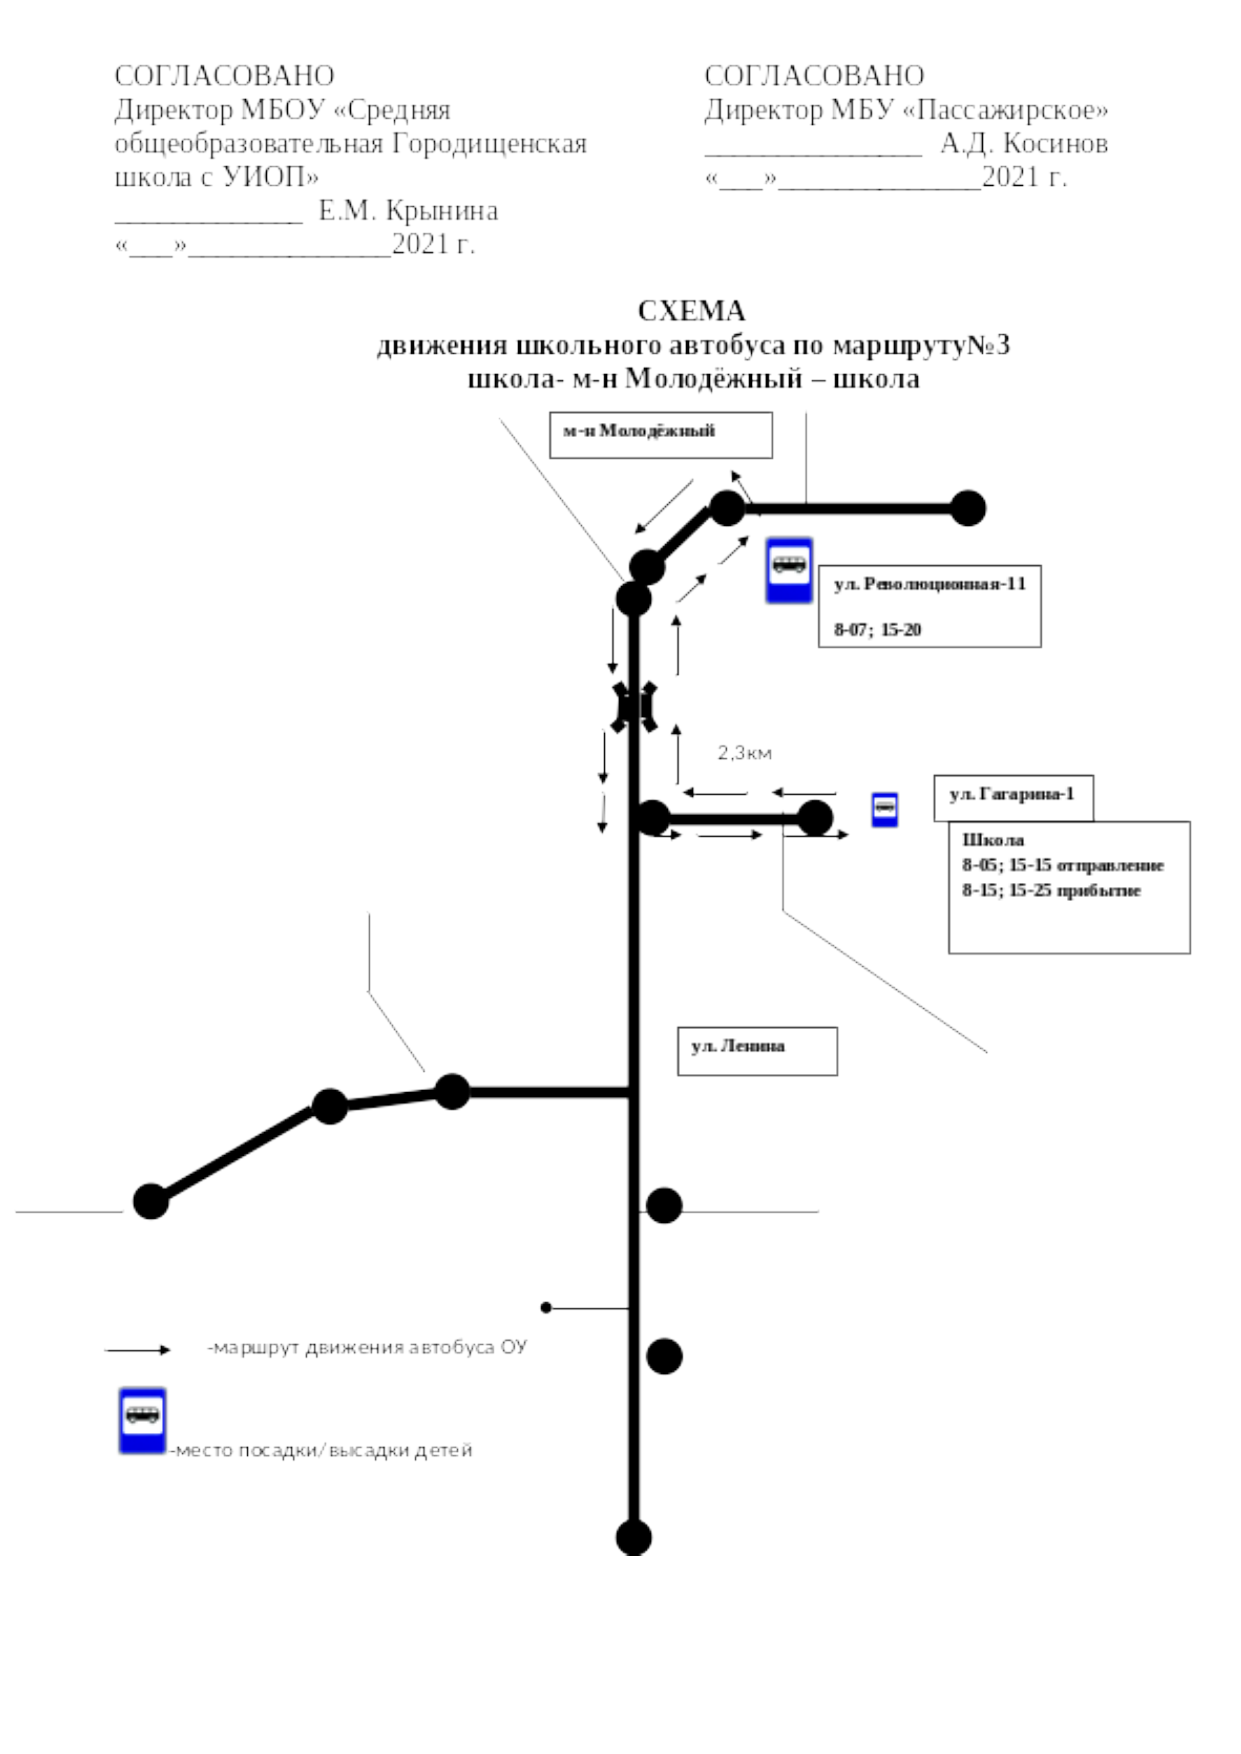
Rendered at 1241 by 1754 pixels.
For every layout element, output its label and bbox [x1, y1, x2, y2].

text [0, 59, 1212, 1555]
